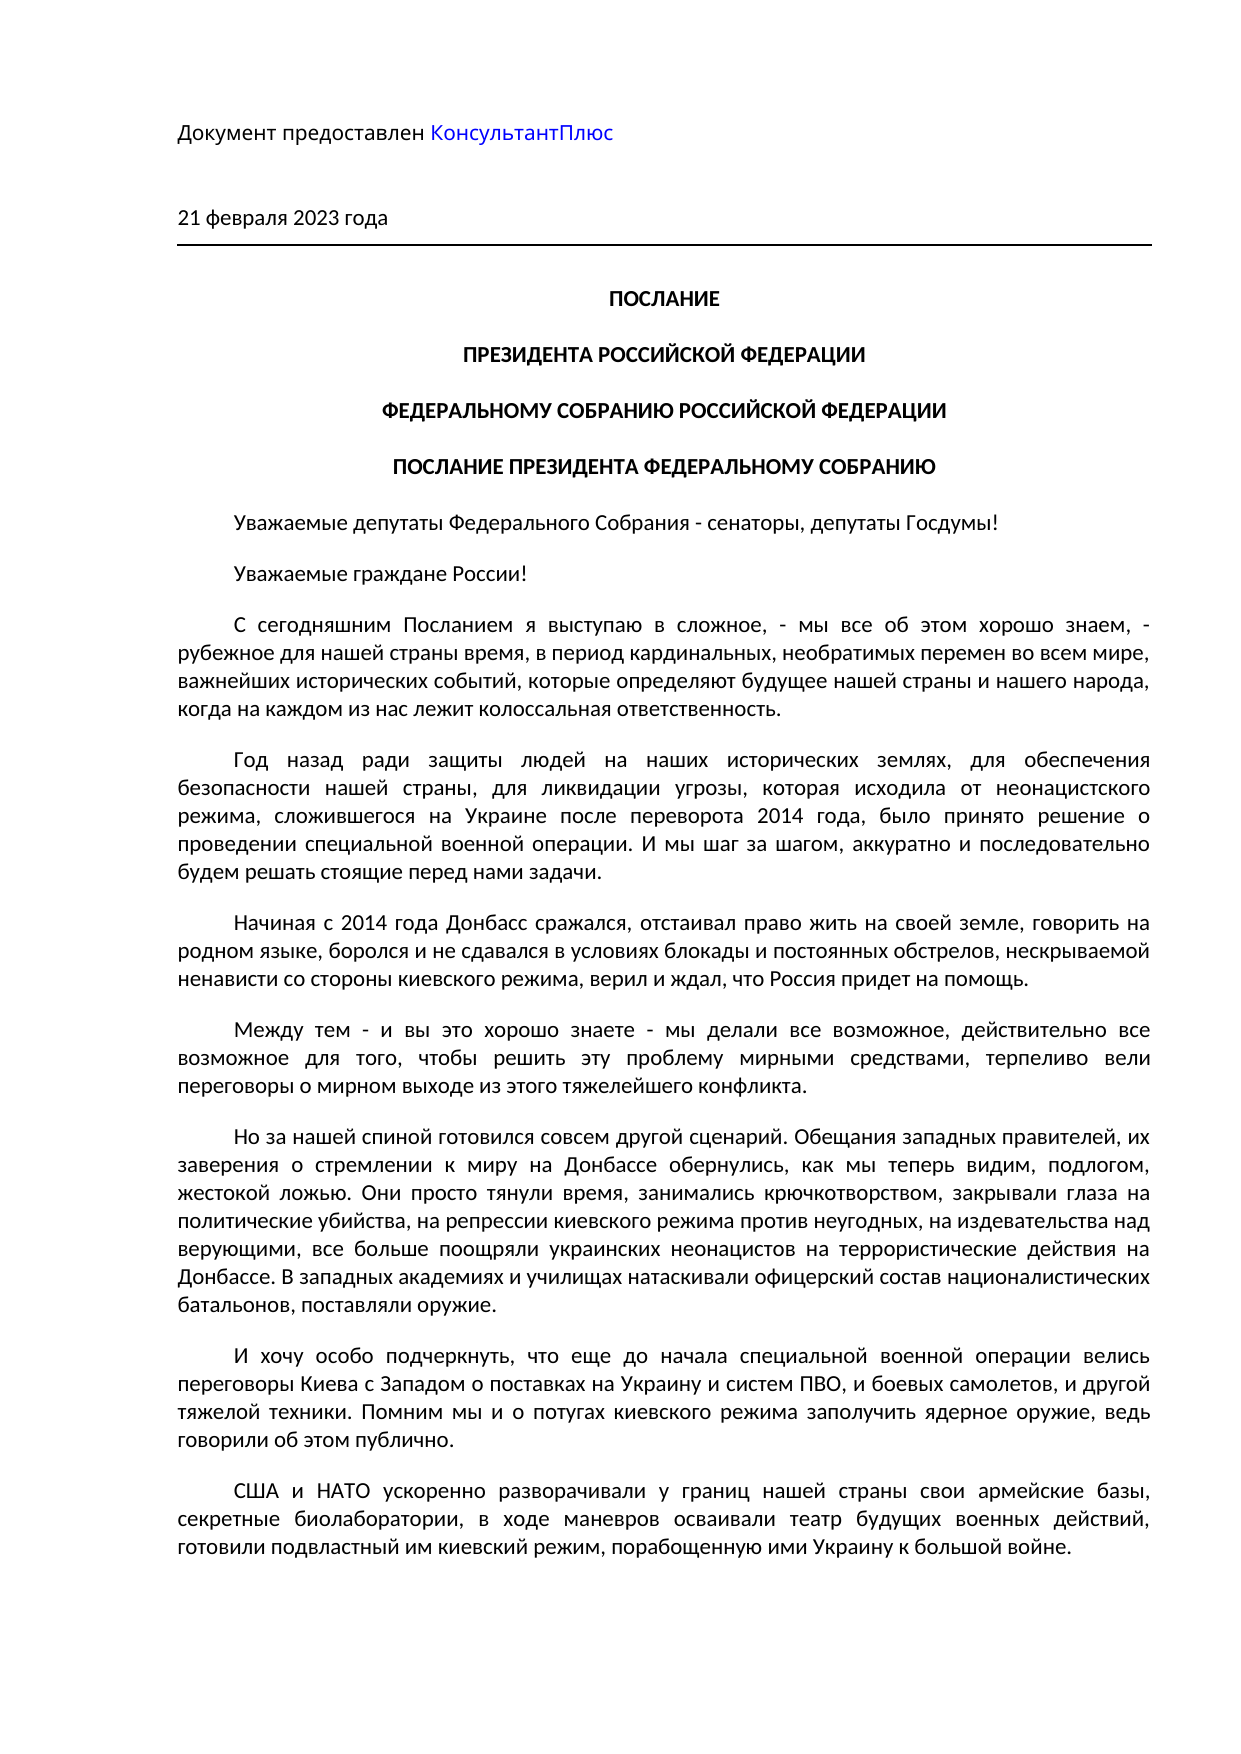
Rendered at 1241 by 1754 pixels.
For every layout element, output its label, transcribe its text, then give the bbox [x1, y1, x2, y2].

text И хочу особо подчеркнуть, что еще до начала специальной военной операции велись переговоры Киева с Западом о поставках на Украину и систем ПВО, и боевых самолетов, и другой тяжелой техники. Помним мы и о потугах киевского режима заполучить ядерное оружие, ведь говорили об этом публично. [177, 1341, 1152, 1453]
text США и НАТО ускоренно разворачивали у границ нашей страны свои армейские базы, секретные биолаборатории, в ходе маневров осваивали театр будущих военных действий, готовили подвластный им киевский режим, порабощенную ими Украину к большой войне. [177, 1476, 1152, 1560]
text Между тем - и вы это хорошо знаете - мы делали все возможное, действительно все возможное для того, чтобы решить эту проблему мирными средствами, терпеливо вели переговоры о мирном выходе из этого тяжелейшего конфликта. [177, 1015, 1152, 1099]
text Уважаемые граждане России! [177, 559, 1152, 587]
title ПОСЛАНИЕ ПРЕЗИДЕНТА ФЕДЕРАЛЬНОМУ СОБРАНИЮ [177, 452, 1152, 480]
text Год назад ради защиты людей на наших исторических землях, для обеспечения безопасности нашей страны, для ликвидации угрозы, которая исходила от неонацистского режима, сложившегося на Украине после переворота 2014 года, было принято решение о проведении специальной военной операции. И мы шаг за шагом, аккуратно и последовательно будем решать стоящие перед нами задачи. [177, 745, 1152, 885]
text 21 февраля 2023 года [177, 203, 1152, 231]
text С сегодняшним Посланием я выступаю в сложное, - мы все об этом хорошо знаем, - рубежное для нашей страны время, в период кардинальных, необратимых перемен во всем мире, важнейших исторических событий, которые определяют будущее нашей страны и нашего народа, когда на каждом из нас лежит колоссальная ответственность. [177, 610, 1152, 722]
title Документ предоставлен КонсультантПлюс [177, 118, 1152, 175]
title ПОСЛАНИЕ [177, 284, 1152, 312]
text Начиная с 2014 года Донбасс сражался, отстаивал право жить на своей земле, говорить на родном языке, боролся и не сдавался в условиях блокады и постоянных обстрелов, нескрываемой ненависти со стороны киевского режима, верил и ждал, что Россия придет на помощь. [177, 908, 1152, 992]
text Но за нашей спиной готовился совсем другой сценарий. Обещания западных правителей, их заверения о стремлении к миру на Донбассе обернулись, как мы теперь видим, подлогом, жестокой ложью. Они просто тянули время, занимались крючкотворством, закрывали глаза на политические убийства, на репрессии киевского режима против неугодных, на издевательства над верующими, все больше поощряли украинских неонацистов на террористические действия на Донбассе. В западных академиях и училищах натаскивали офицерский состав националистических батальонов, поставляли оружие. [177, 1122, 1152, 1318]
title ФЕДЕРАЛЬНОМУ СОБРАНИЮ РОССИЙСКОЙ ФЕДЕРАЦИИ [177, 396, 1152, 424]
text Уважаемые депутаты Федерального Собрания - сенаторы, депутаты Госдумы! [177, 508, 1152, 536]
title ПРЕЗИДЕНТА РОССИЙСКОЙ ФЕДЕРАЦИИ [177, 340, 1152, 368]
